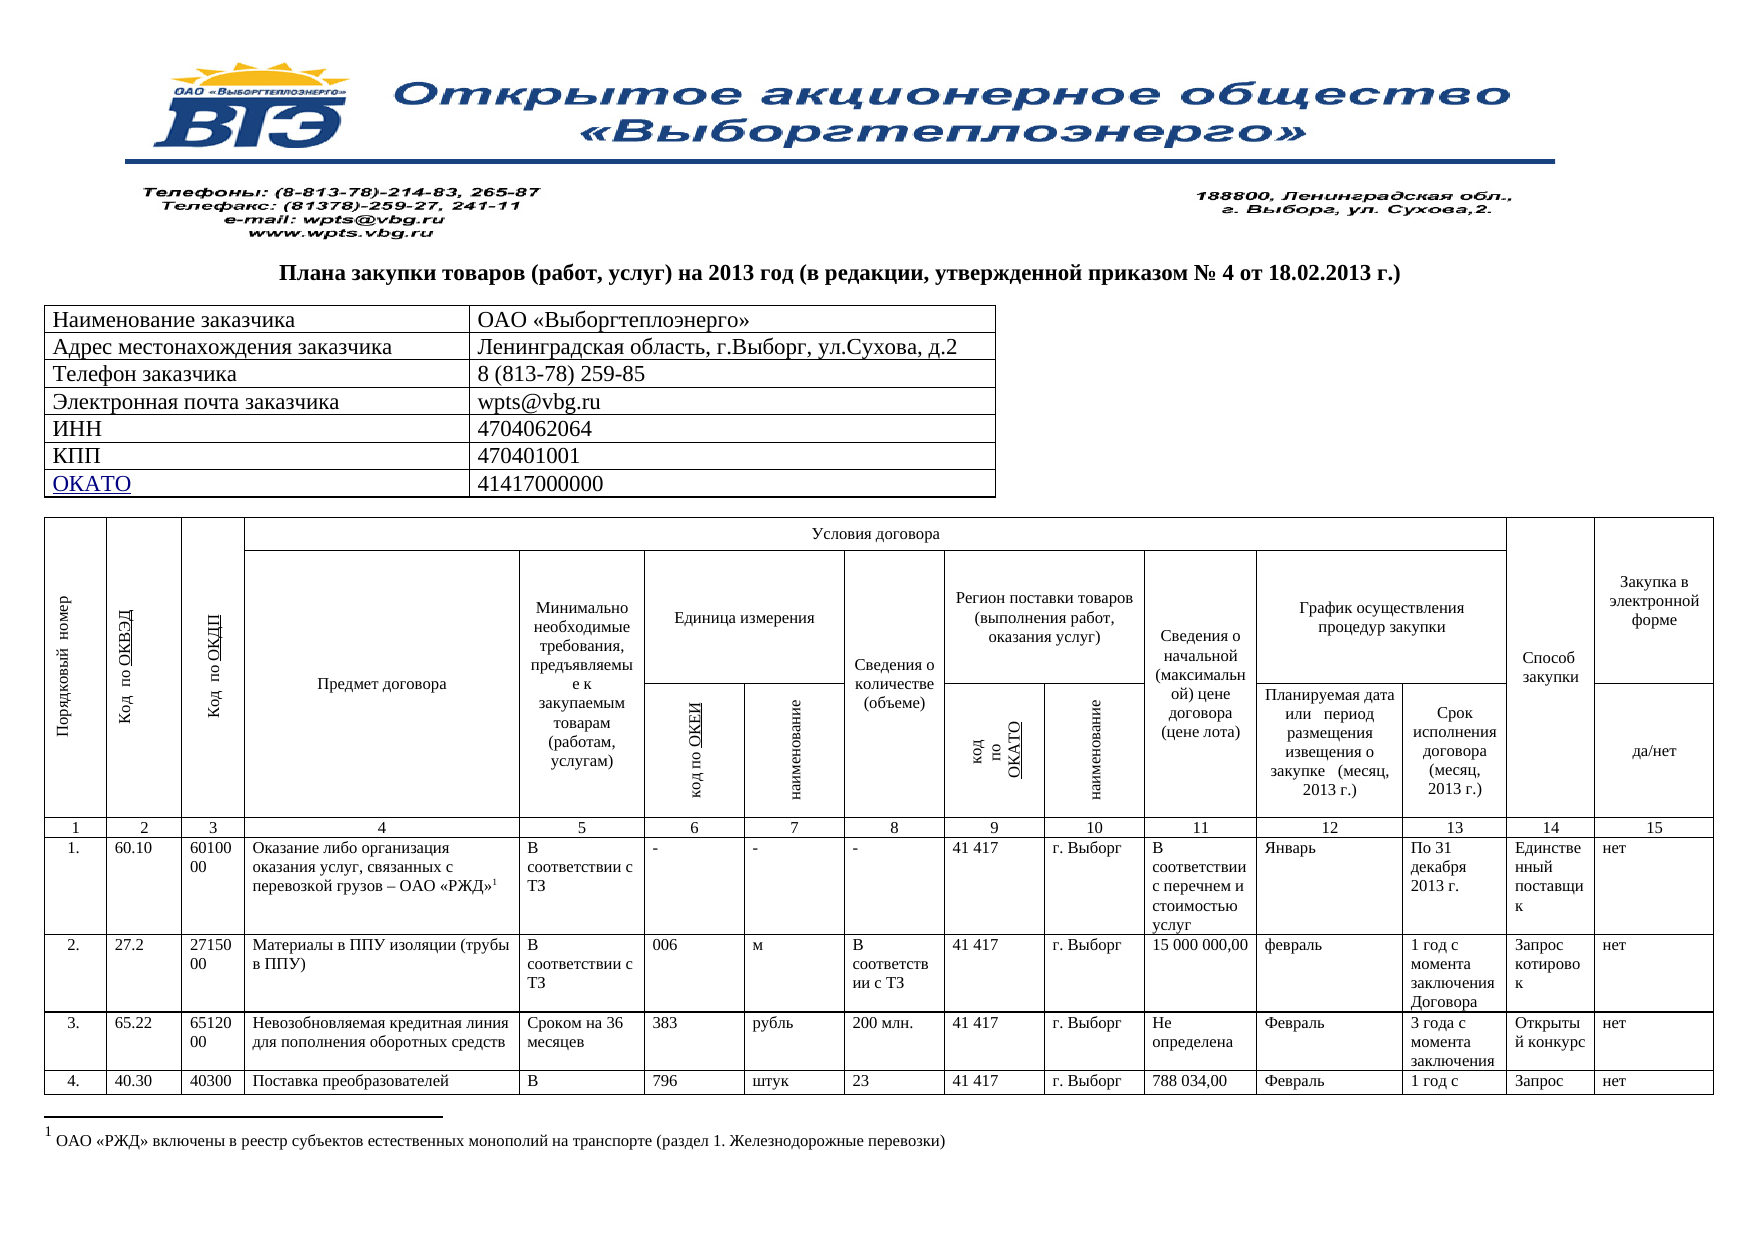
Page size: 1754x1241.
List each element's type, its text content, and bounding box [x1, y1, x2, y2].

table_cell Январь [1257, 838, 1402, 934]
table_cell код по ОКЕИ [645, 684, 744, 817]
picture [125, 56, 1555, 259]
table_cell [45, 1013, 106, 1070]
table_cell Февраль [1257, 1013, 1402, 1070]
table_header Способ закупки [1507, 518, 1594, 817]
table_cell нет [1595, 935, 1713, 1011]
table_cell м [745, 935, 844, 1011]
table_cell 6 [645, 818, 744, 837]
table_header Порядковый номер [45, 518, 106, 817]
table_cell Оказание либо организация оказания услуг, связанных с перевозкой грузов – ОАО «РЖД» [245, 838, 519, 934]
table_cell - [845, 838, 944, 934]
table_cell Невозобновляемая кредитная линия для пополнения оборотных средств [245, 1013, 519, 1070]
table_header Код по ОКВЭД [107, 518, 181, 817]
table_cell 15 000 000,00 [1145, 935, 1256, 1011]
table_cell Ленинградская область, г.Выборг, ул.Сухова, д.2 [470, 333, 995, 359]
table_cell 6512000 [182, 1013, 244, 1070]
table_cell 8 (813-78) 259-85 [470, 360, 995, 387]
table_cell 2715000 [182, 935, 244, 1011]
table_cell - [745, 838, 844, 934]
table_cell 4704062064 [470, 415, 995, 442]
table_cell Единственный поставщик [1507, 838, 1594, 934]
table_cell [45, 838, 106, 934]
table_cell 60.10 [107, 838, 181, 934]
table_cell 3 года с момента заключения [1403, 1013, 1506, 1070]
table_cell код по ОКАТО [945, 684, 1044, 817]
table_cell Телефон заказчика [45, 360, 469, 387]
table_cell 65.22 [107, 1013, 181, 1070]
table_cell 4 [245, 818, 519, 837]
table_cell 41 417 [945, 838, 1044, 934]
table_cell 788 034,00 [1145, 1071, 1256, 1094]
table_header Условия договора [245, 518, 1506, 550]
table_cell г. Выборг [1045, 1013, 1144, 1070]
table_cell Единица измерения [645, 551, 844, 683]
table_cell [1403, 1071, 1506, 1094]
table_cell 5 [520, 818, 644, 837]
table_cell 3 [182, 818, 244, 837]
table_cell 40.30 [107, 1071, 181, 1094]
table_cell Минимально необходимые требования, предъявляемые к закупаемым товарам (работам, услугам) [520, 551, 644, 817]
table_cell Сведения о количестве (объеме) [845, 551, 944, 817]
table_cell 11 [1145, 818, 1256, 837]
table_cell 23 [845, 1071, 944, 1094]
table_cell Электронная почта заказчика [45, 388, 469, 414]
table_cell г. Выборг [1045, 838, 1144, 934]
table_cell Предмет договора [245, 551, 519, 817]
table_cell В соответствии с ТЗ [520, 1071, 644, 1094]
table_cell рубль [745, 1013, 844, 1070]
table_cell Запрос котировок [1507, 1071, 1594, 1094]
table_cell 7 [745, 818, 844, 837]
table_header Закупка в электронной форме [1595, 518, 1713, 683]
table_cell 006 [645, 935, 744, 1011]
table_cell наименование [745, 684, 844, 817]
table_cell 9 [945, 818, 1044, 837]
table_cell 41417000000 [470, 470, 995, 496]
table_cell 14 [1507, 818, 1594, 837]
table_cell [45, 1071, 106, 1094]
table_cell 200 млн. [845, 1013, 944, 1070]
table_cell Не определена [1145, 1013, 1256, 1070]
table_header Наименование заказчика [45, 306, 469, 332]
table_cell ИНН [45, 415, 469, 442]
table_cell КПП [45, 443, 469, 469]
table_cell Адрес местонахождения заказчика [45, 333, 469, 359]
table_cell Запрос котировок [1507, 935, 1594, 1011]
table_cell Материалы в ППУ изоляции (трубы в ППУ) [245, 935, 519, 1011]
table_cell Регион поставки товаров (выполнения работ, оказания услуг) [945, 551, 1144, 683]
table_cell ОКАТО [45, 470, 469, 496]
table_cell 796 [645, 1071, 744, 1094]
table_cell В соответствии с перечнем и стоимостью услуг [1145, 838, 1256, 934]
table_header Код по ОКДП [182, 518, 244, 817]
table_cell Открытый конкурс [1507, 1013, 1594, 1070]
table_cell наименование [1045, 684, 1144, 817]
table_cell г. Выборг [1045, 1071, 1144, 1094]
table_cell [45, 935, 106, 1011]
table_cell График осуществления процедур закупки [1257, 551, 1506, 683]
table_cell 2 [107, 818, 181, 837]
table_cell 15 [1595, 818, 1713, 837]
table_cell - [645, 838, 744, 934]
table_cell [245, 1071, 519, 1094]
table_cell В соответствии с ТЗ [520, 935, 644, 1011]
table_cell Сроком на 36 месяцев [520, 1013, 644, 1070]
table_cell Срок исполнения договора (месяц, 2013 г.) [1403, 684, 1506, 817]
table_cell В соответствии с ТЗ [845, 935, 944, 1011]
table_cell нет [1595, 838, 1713, 934]
table_cell wpts@vbg.ru [470, 388, 995, 414]
table_cell 4030020 [182, 1071, 244, 1094]
table_cell 27.2 [107, 935, 181, 1011]
table_cell 10 [1045, 818, 1144, 837]
table_cell нет [1595, 1071, 1713, 1094]
table_cell 6010000 [182, 838, 244, 934]
table_cell 12 [1257, 818, 1402, 837]
text Плана закупки товаров (работ, услуг) на 2013 год (в редакции, утвержденной приказом № 4 от 18.02.2013 г.) [44, 259, 1636, 285]
table_cell да/нет [1595, 684, 1713, 817]
table_cell 41 417 [945, 935, 1044, 1011]
table_cell Февраль [1257, 1071, 1402, 1094]
table_cell 41 417 [945, 1013, 1044, 1070]
table_cell 1 год с момента заключения Договора [1403, 935, 1506, 1011]
table_cell Планируемая дата или период размещения извещения о закупке (месяц, 2013 г.) [1257, 684, 1402, 817]
table_cell 383 [645, 1013, 744, 1070]
table_cell 8 [845, 818, 944, 837]
table_header ОАО «Выборгтеплоэнерго» [470, 306, 995, 332]
table_cell февраль [1257, 935, 1402, 1011]
table_cell 1 [45, 818, 106, 837]
table_cell 470401001 [470, 443, 995, 469]
table_cell штук [745, 1071, 844, 1094]
table_cell 13 [1403, 818, 1506, 837]
table_cell В соответствии с ТЗ [520, 838, 644, 934]
table_cell По 31 декабря 2013 г. [1403, 838, 1506, 934]
table_cell нет [1595, 1013, 1713, 1070]
table_cell Сведения о начальной (максимальной) цене договора (цене лота) [1145, 551, 1256, 817]
table_cell 41 417 [945, 1071, 1044, 1094]
table_cell г. Выборг [1045, 935, 1144, 1011]
